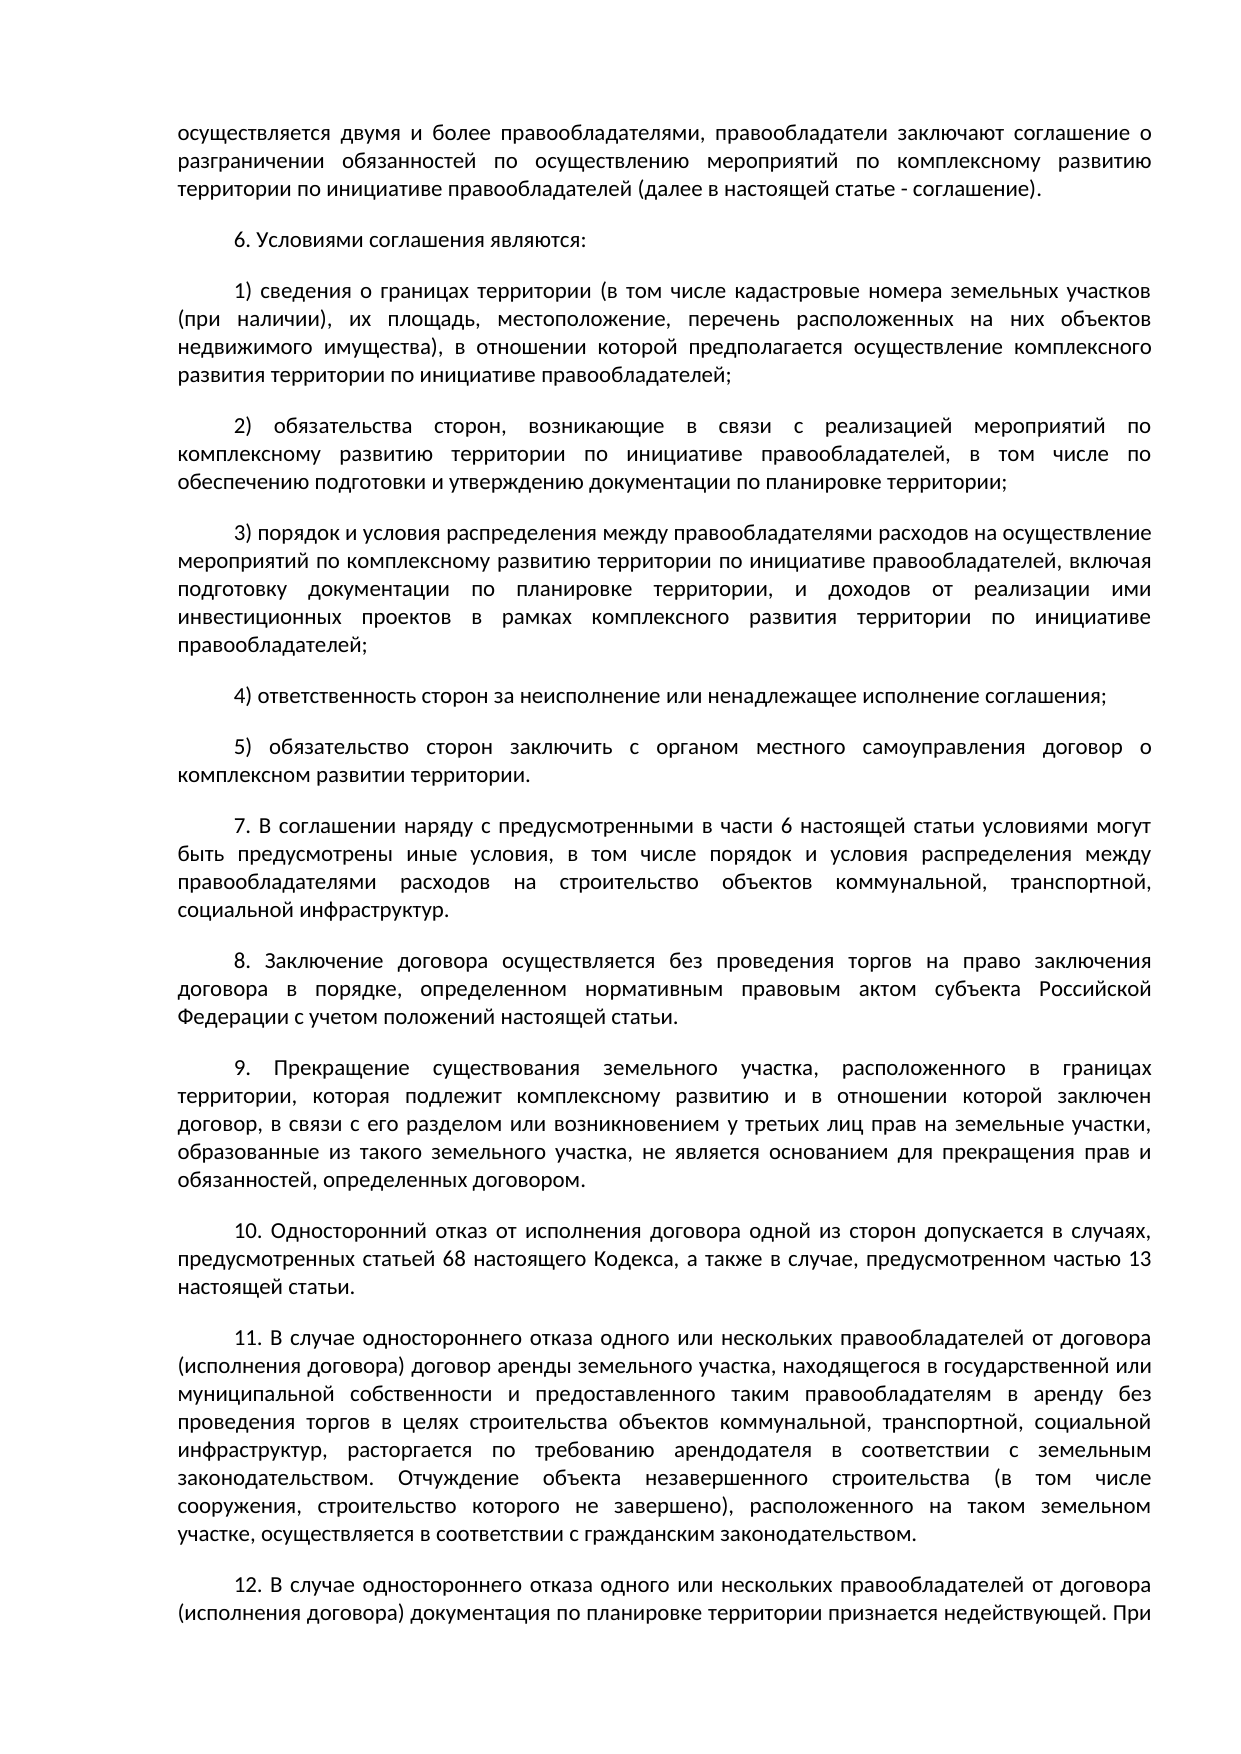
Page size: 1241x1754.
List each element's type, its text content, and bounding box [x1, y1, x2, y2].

text 6. Условиями соглашения являются: [177, 225, 1152, 253]
text 7. В соглашении наряду с предусмотренными в части 6 настоящей статьи условиями могут быть предусмотрены иные условия, в том числе порядок и условия распределения между правообладателями расходов на строительство объектов коммунальной, транспортной, социальной инфраструктур. [177, 811, 1152, 923]
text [177, 1570, 1152, 1626]
text 2) обязательства сторон, возникающие в связи с реализацией мероприятий по комплексному развитию территории по инициативе правообладателей, в том числе по обеспечению подготовки и утверждению документации по планировке территории; [177, 411, 1152, 495]
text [177, 118, 1152, 202]
text 5) обязательство сторон заключить с органом местного самоуправления договор о комплексном развитии территории. [177, 732, 1152, 788]
text 8. Заключение договора осуществляется без проведения торгов на право заключения договора в порядке, определенном нормативным правовым актом субъекта Российской Федерации с учетом положений настоящей статьи. [177, 946, 1152, 1030]
text 4) ответственность сторон за неисполнение или ненадлежащее исполнение соглашения; [177, 681, 1152, 709]
text 9. Прекращение существования земельного участка, расположенного в границах территории, которая подлежит комплексному развитию и в отношении которой заключен договор, в связи с его разделом или возникновением у третьих лиц прав на земельные участки, образованные из такого земельного участка, не является основанием для прекращения прав и обязанностей, определенных договором. [177, 1053, 1152, 1193]
text 10. Односторонний отказ от исполнения договора одной из сторон допускается в случаях, предусмотренных статьей 68 настоящего Кодекса, а также в случае, предусмотренном частью 13 настоящей статьи. [177, 1216, 1152, 1300]
text 3) порядок и условия распределения между правообладателями расходов на осуществление мероприятий по комплексному развитию территории по инициативе правообладателей, включая подготовку документации по планировке территории, и доходов от реализации ими инвестиционных проектов в рамках комплексного развития территории по инициативе правообладателей; [177, 518, 1152, 658]
text 1) сведения о границах территории (в том числе кадастровые номера земельных участков (при наличии), их площадь, местоположение, перечень расположенных на них объектов недвижимого имущества), в отношении которой предполагается осуществление комплексного развития территории по инициативе правообладателей; [177, 276, 1152, 388]
text 11. В случае одностороннего отказа одного или нескольких правообладателей от договора (исполнения договора) договор аренды земельного участка, находящегося в государственной или муниципальной собственности и предоставленного таким правообладателям в аренду без проведения торгов в целях строительства объектов коммунальной, транспортной, социальной инфраструктур, расторгается по требованию арендодателя в соответствии с земельным законодательством. Отчуждение объекта незавершенного строительства (в том числе сооружения, строительство которого не завершено), расположенного на таком земельном участке, осуществляется в соответствии с гражданским законодательством. [177, 1323, 1152, 1547]
